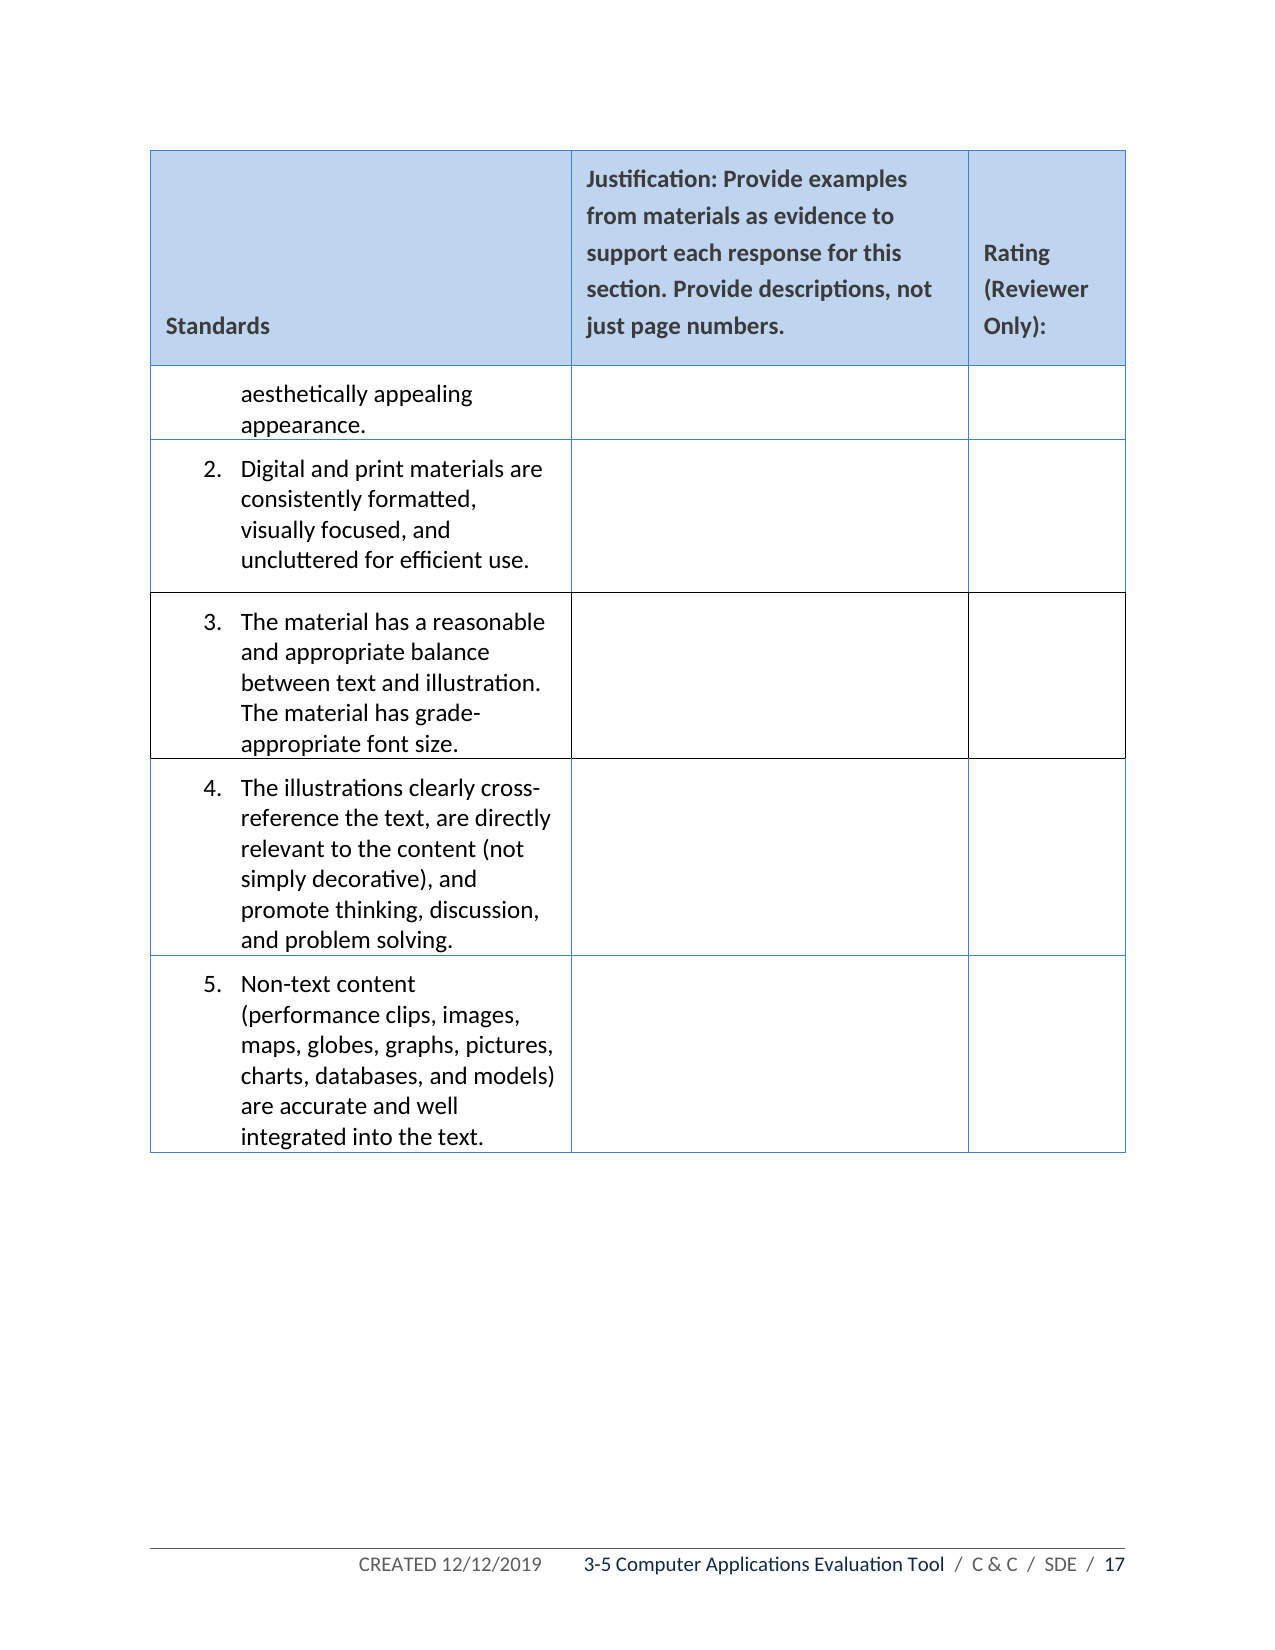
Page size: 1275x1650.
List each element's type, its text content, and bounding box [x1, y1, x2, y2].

table_cell Non-text content (performance clips, images, maps, globes, graphs, pictures, charts, databases, and models) are accurate and well integrated into the text. [151, 956, 571, 1152]
table_header Rating (Reviewer Only): [969, 151, 1125, 365]
table_cell Digital and print materials are consistently formatted, visually focused, and uncluttered for efficient use. [151, 440, 571, 592]
table_cell [969, 366, 1125, 439]
table_cell [572, 440, 968, 592]
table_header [572, 151, 968, 365]
table_cell [572, 956, 968, 1152]
table_cell [572, 366, 968, 439]
table_cell [969, 956, 1125, 1152]
table_cell [572, 759, 968, 955]
table_header Standards [151, 151, 571, 365]
table_cell The material has a reasonable and appropriate balance between text and illustration. The material has grade-appropriate font size. [151, 593, 571, 758]
table_cell [969, 759, 1125, 955]
table_cell [969, 593, 1125, 758]
table_cell [572, 593, 968, 758]
table_cell The illustrations clearly cross-reference the text, are directly relevant to the content (not simply decorative), and promote thinking, discussion, and problem solving. [151, 759, 571, 955]
table_cell The material has an aesthetically appealing appearance. [151, 366, 571, 439]
table_cell [969, 440, 1125, 592]
